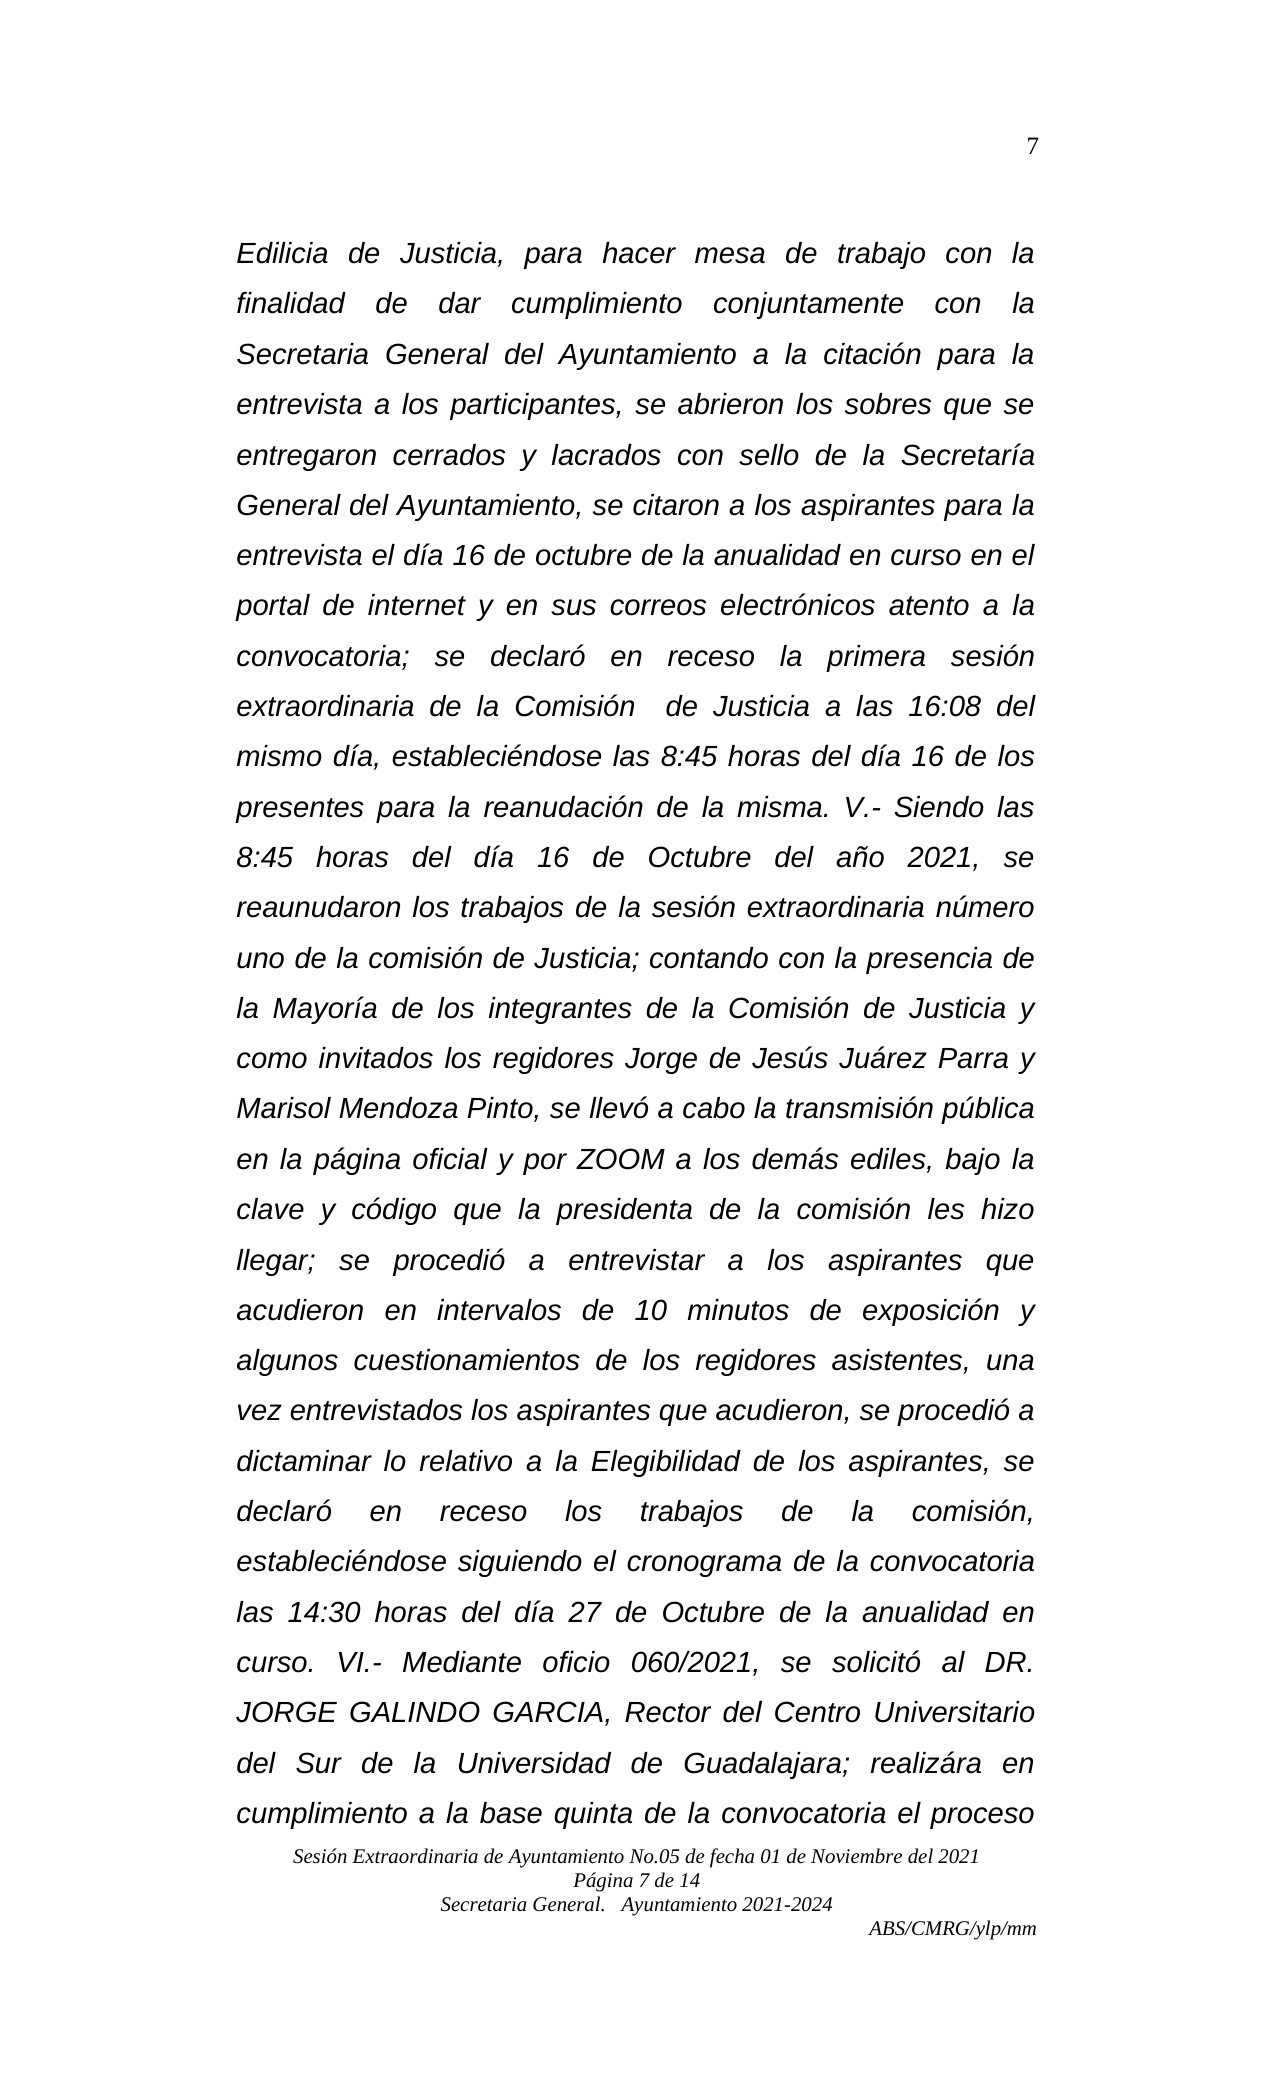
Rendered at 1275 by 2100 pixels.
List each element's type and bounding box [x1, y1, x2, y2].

text [236, 236, 1039, 1829]
